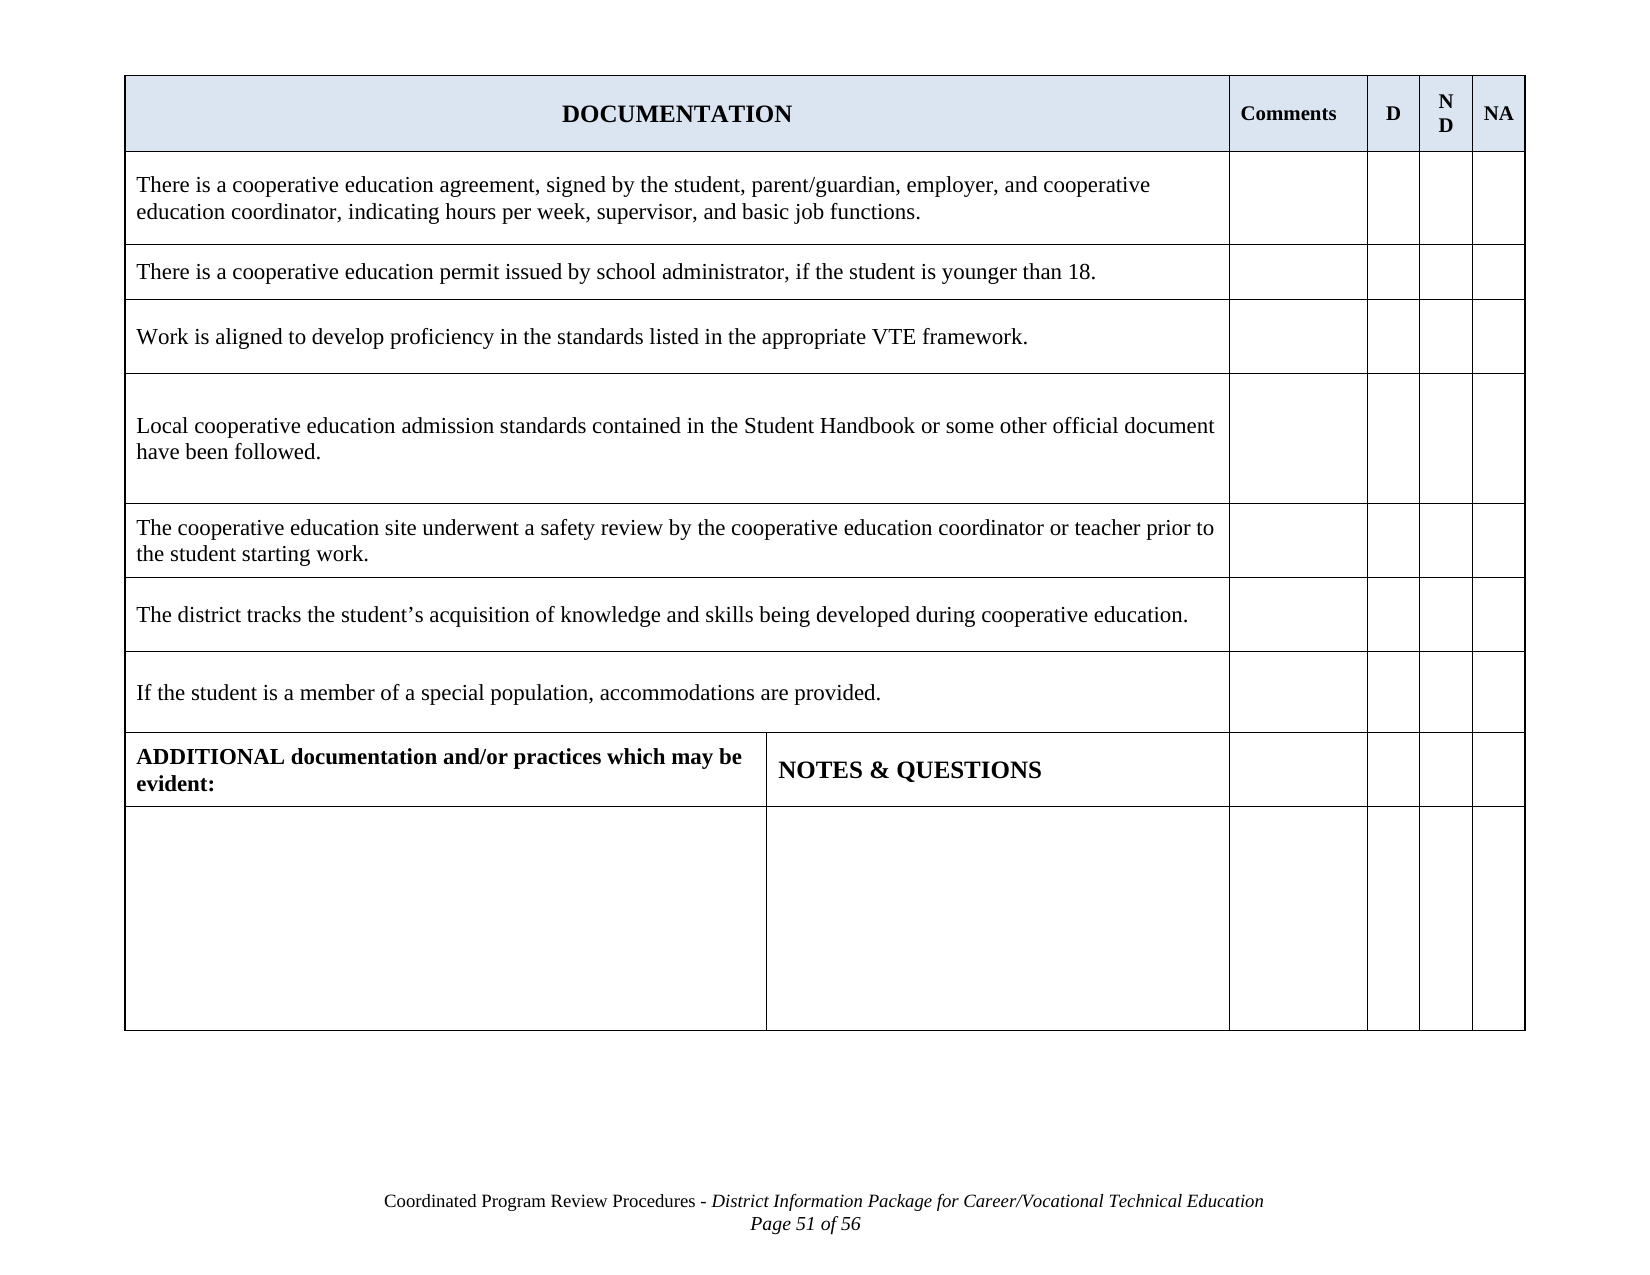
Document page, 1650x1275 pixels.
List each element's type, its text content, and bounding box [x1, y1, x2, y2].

table_cell [1368, 152, 1419, 243]
table_cell [1368, 807, 1419, 1030]
table_cell Work is aligned to develop proficiency in the standards listed in the appropriate VTE framework. [126, 300, 1229, 373]
table_cell The cooperative education site underwent a safety review by the cooperative education coordinator or teacher prior to the student starting work. [126, 504, 1229, 577]
table_cell ADDITIONAL documentation and/or practices which may be evident: [126, 733, 766, 806]
table_cell [1230, 578, 1367, 651]
table_header NA [1473, 76, 1524, 151]
table_cell There is a cooperative education agreement, signed by the student, parent/guardian, employer, and cooperative education coordinator, indicating hours per week, supervisor, and basic job functions. [126, 152, 1229, 243]
table_header Comments [1230, 76, 1367, 151]
table_cell [1420, 374, 1472, 503]
table_cell [1473, 245, 1524, 299]
table_cell [1368, 245, 1419, 299]
table_header D [1368, 76, 1419, 151]
table_cell [1420, 733, 1472, 806]
table_cell [1473, 807, 1524, 1030]
table_cell [1473, 374, 1524, 503]
table_cell [1368, 652, 1419, 732]
table_cell [1473, 152, 1524, 243]
table_cell [126, 807, 766, 1030]
table_cell [1230, 152, 1367, 243]
table_cell [1473, 300, 1524, 373]
table_cell [1230, 652, 1367, 732]
table_cell [1420, 807, 1472, 1030]
table_cell [1473, 733, 1524, 806]
table_cell [1368, 300, 1419, 373]
table_cell [1420, 152, 1472, 243]
table_cell [1420, 504, 1472, 577]
table_header DOCUMENTATION [126, 76, 1229, 151]
table_cell [1230, 300, 1367, 373]
table_cell [1368, 578, 1419, 651]
table_cell [1368, 374, 1419, 503]
table_cell [1473, 578, 1524, 651]
table_cell [1230, 245, 1367, 299]
table_cell [1420, 245, 1472, 299]
table_cell Local cooperative education admission standards contained in the Student Handbook or some other official document have been followed. [126, 374, 1229, 503]
table_cell [1473, 504, 1524, 577]
table_cell [1420, 578, 1472, 651]
table_cell [1230, 807, 1367, 1030]
table_cell [767, 807, 1229, 1030]
table_cell [1230, 374, 1367, 503]
table_cell [1420, 300, 1472, 373]
table_cell [1230, 733, 1367, 806]
table_cell [1473, 652, 1524, 732]
table_cell [1368, 733, 1419, 806]
table_cell NOTES & QUESTIONS [767, 733, 1229, 806]
table_cell [1368, 504, 1419, 577]
table_cell [1230, 504, 1367, 577]
table_header ND [1420, 76, 1472, 151]
table_cell [1420, 652, 1472, 732]
table_cell There is a cooperative education permit issued by school administrator, if the student is younger than 18. [126, 245, 1229, 299]
table_cell The district tracks the student’s acquisition of knowledge and skills being developed during cooperative education. [126, 578, 1229, 651]
table_cell If the student is a member of a special population, accommodations are provided. [126, 652, 1229, 732]
